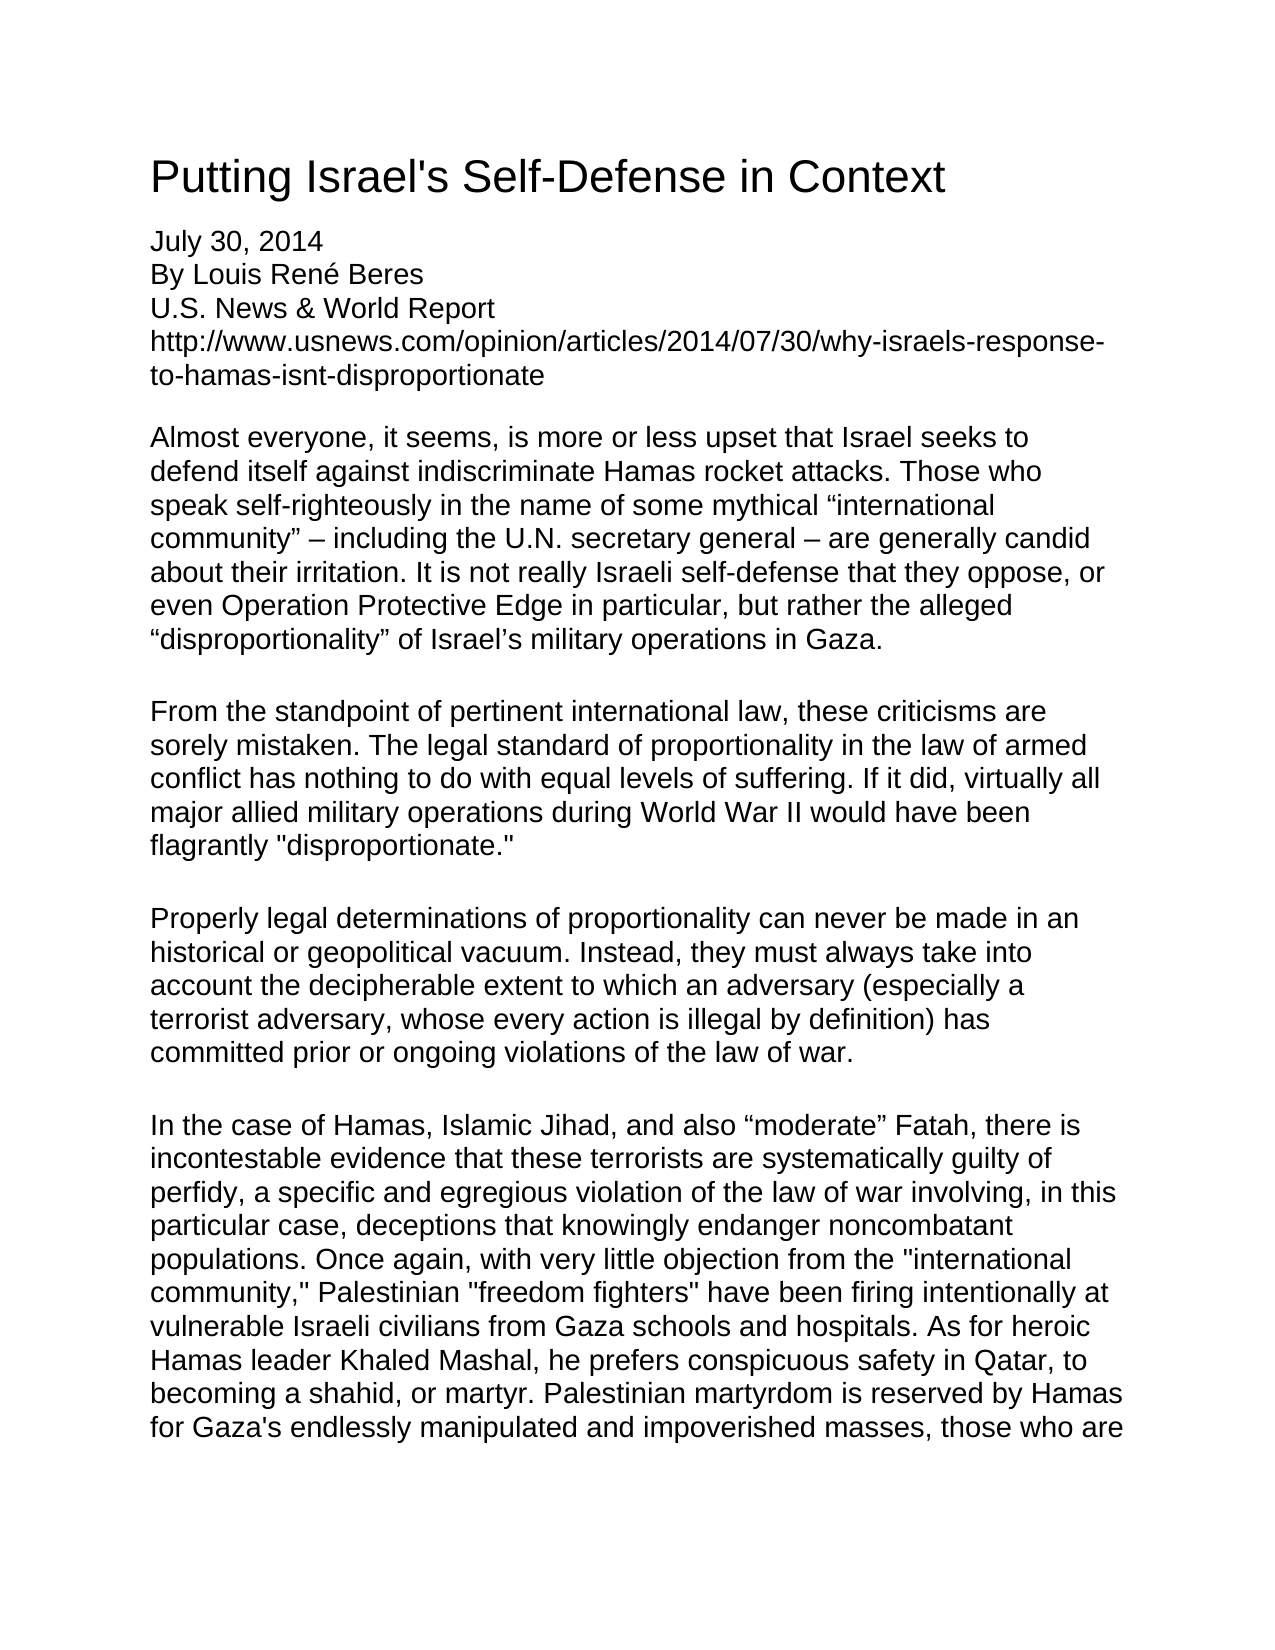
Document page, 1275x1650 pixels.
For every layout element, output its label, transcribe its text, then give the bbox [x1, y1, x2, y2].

text Properly legal determinations of proportionality can never be made in an historical or geopolitical vacuum. Instead, they must always take into account the decipherable extent to which an adversary (especially a terrorist adversary, whose every action is illegal by definition) has committed prior or ongoing violations of the law of war. [150, 901, 1125, 1069]
text July 30, 2014 [150, 223, 1125, 257]
text Putting Israel's Self-Defense in Context [150, 150, 1125, 203]
text U.S. News & World Report [150, 291, 1125, 324]
text From the standpoint of pertinent international law, these criticisms are sorely mistaken. The legal standard of proportionality in the law of armed conflict has nothing to do with equal levels of suffering. If it did, virtually all major allied military operations during World War II would have been flagrantly "disproportionate." [150, 694, 1125, 862]
text Almost everyone, it seems, is more or less upset that Israel seeks to defend itself against indiscriminate Hamas rocket attacks. Those who speak self-righteously in the name of some mythical “international community” – including the U.N. secretary general – are generally candid about their irritation. It is not really Israeli self-defense that they oppose, or even Operation Protective Edge in particular, but rather the alleged “disproportionality” of Israel’s military operations in Gaza. [150, 420, 1125, 655]
text http://www.usnews.com/opinion/articles/2014/07/30/why-israels-response-to-hamas-isnt-disproportionate [150, 324, 1125, 391]
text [150, 1108, 1125, 1443]
text By Louis René Beres [150, 257, 1125, 291]
